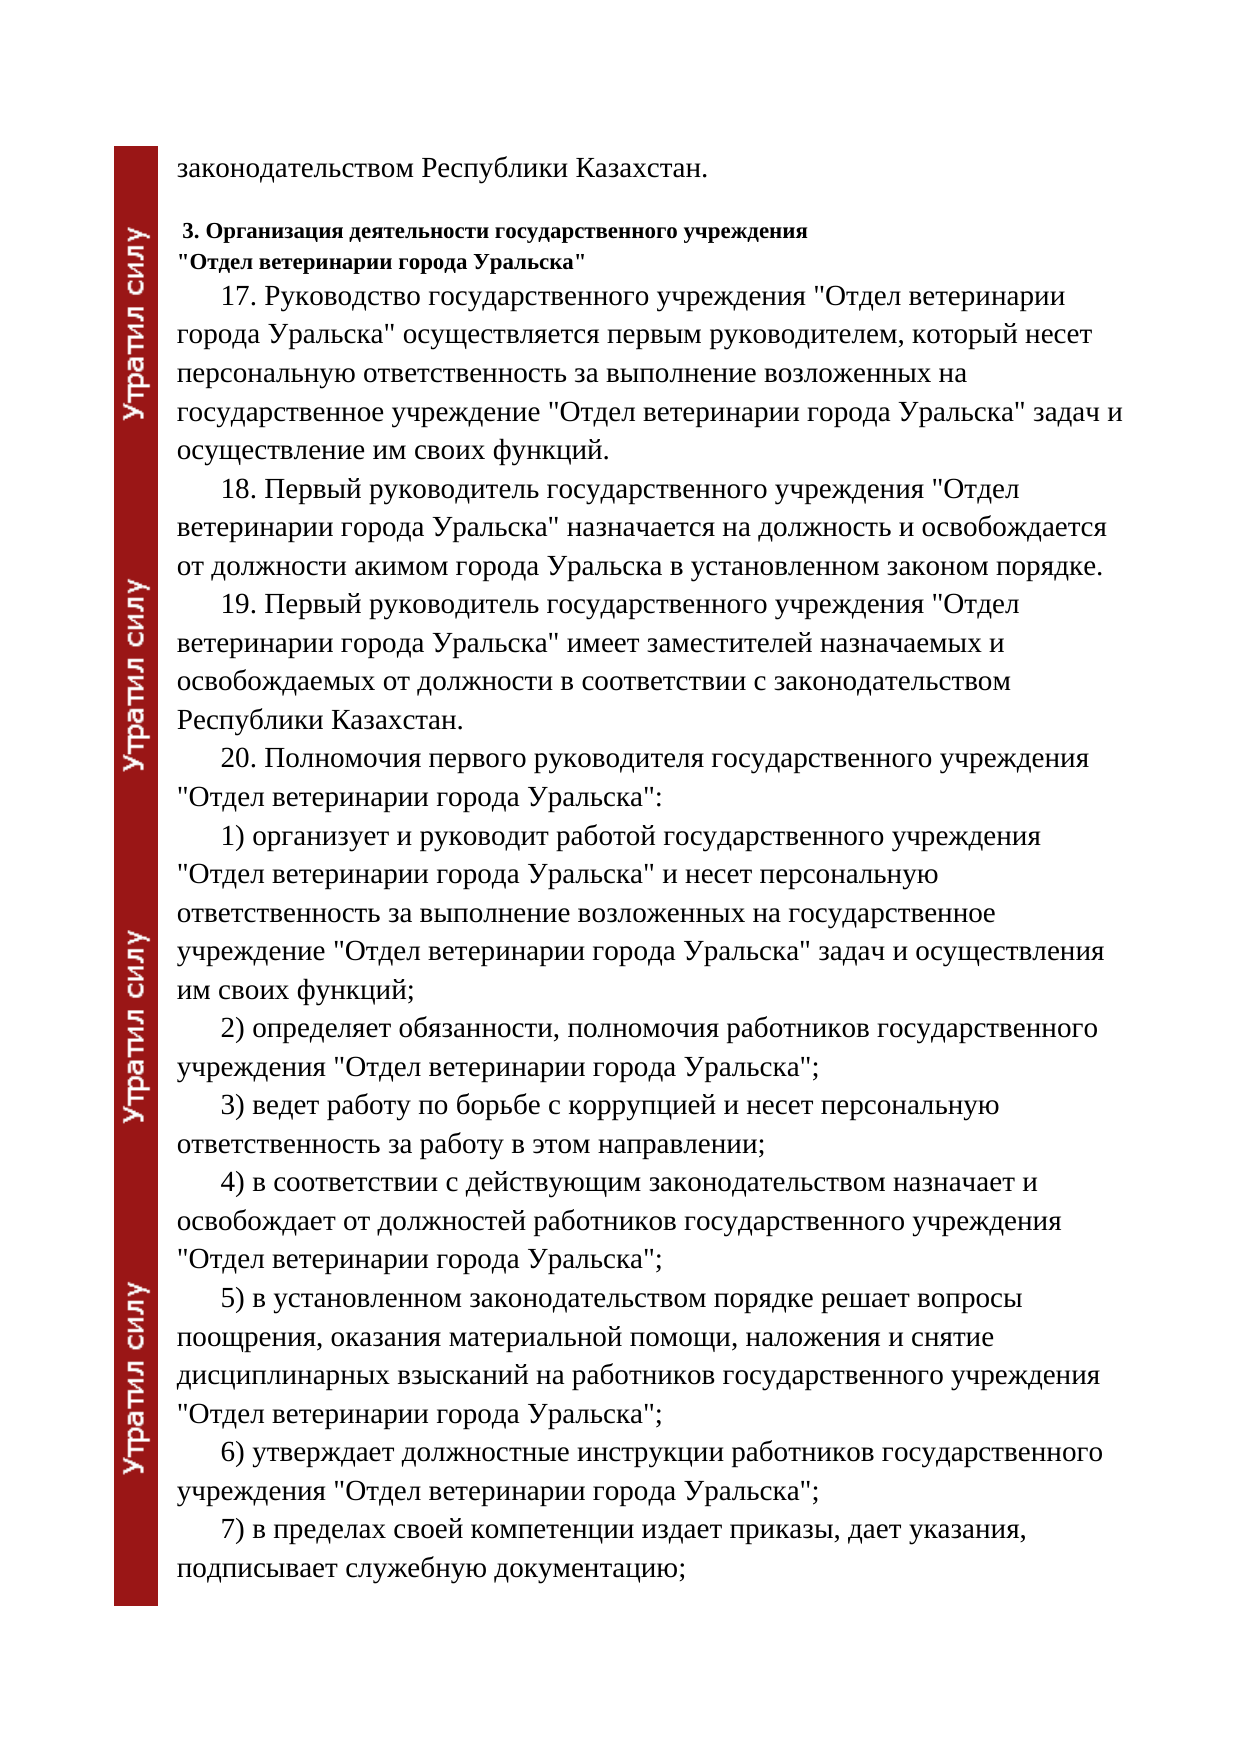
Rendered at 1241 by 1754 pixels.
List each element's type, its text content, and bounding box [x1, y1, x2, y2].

picture [114, 274, 158, 278]
text 3. Организация деятельности государственного учреждения "Отдел ветеринарии города Уральска" [112, 218, 1128, 274]
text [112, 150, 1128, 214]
picture [114, 214, 158, 218]
picture [114, 1583, 158, 1606]
picture [114, 146, 158, 150]
